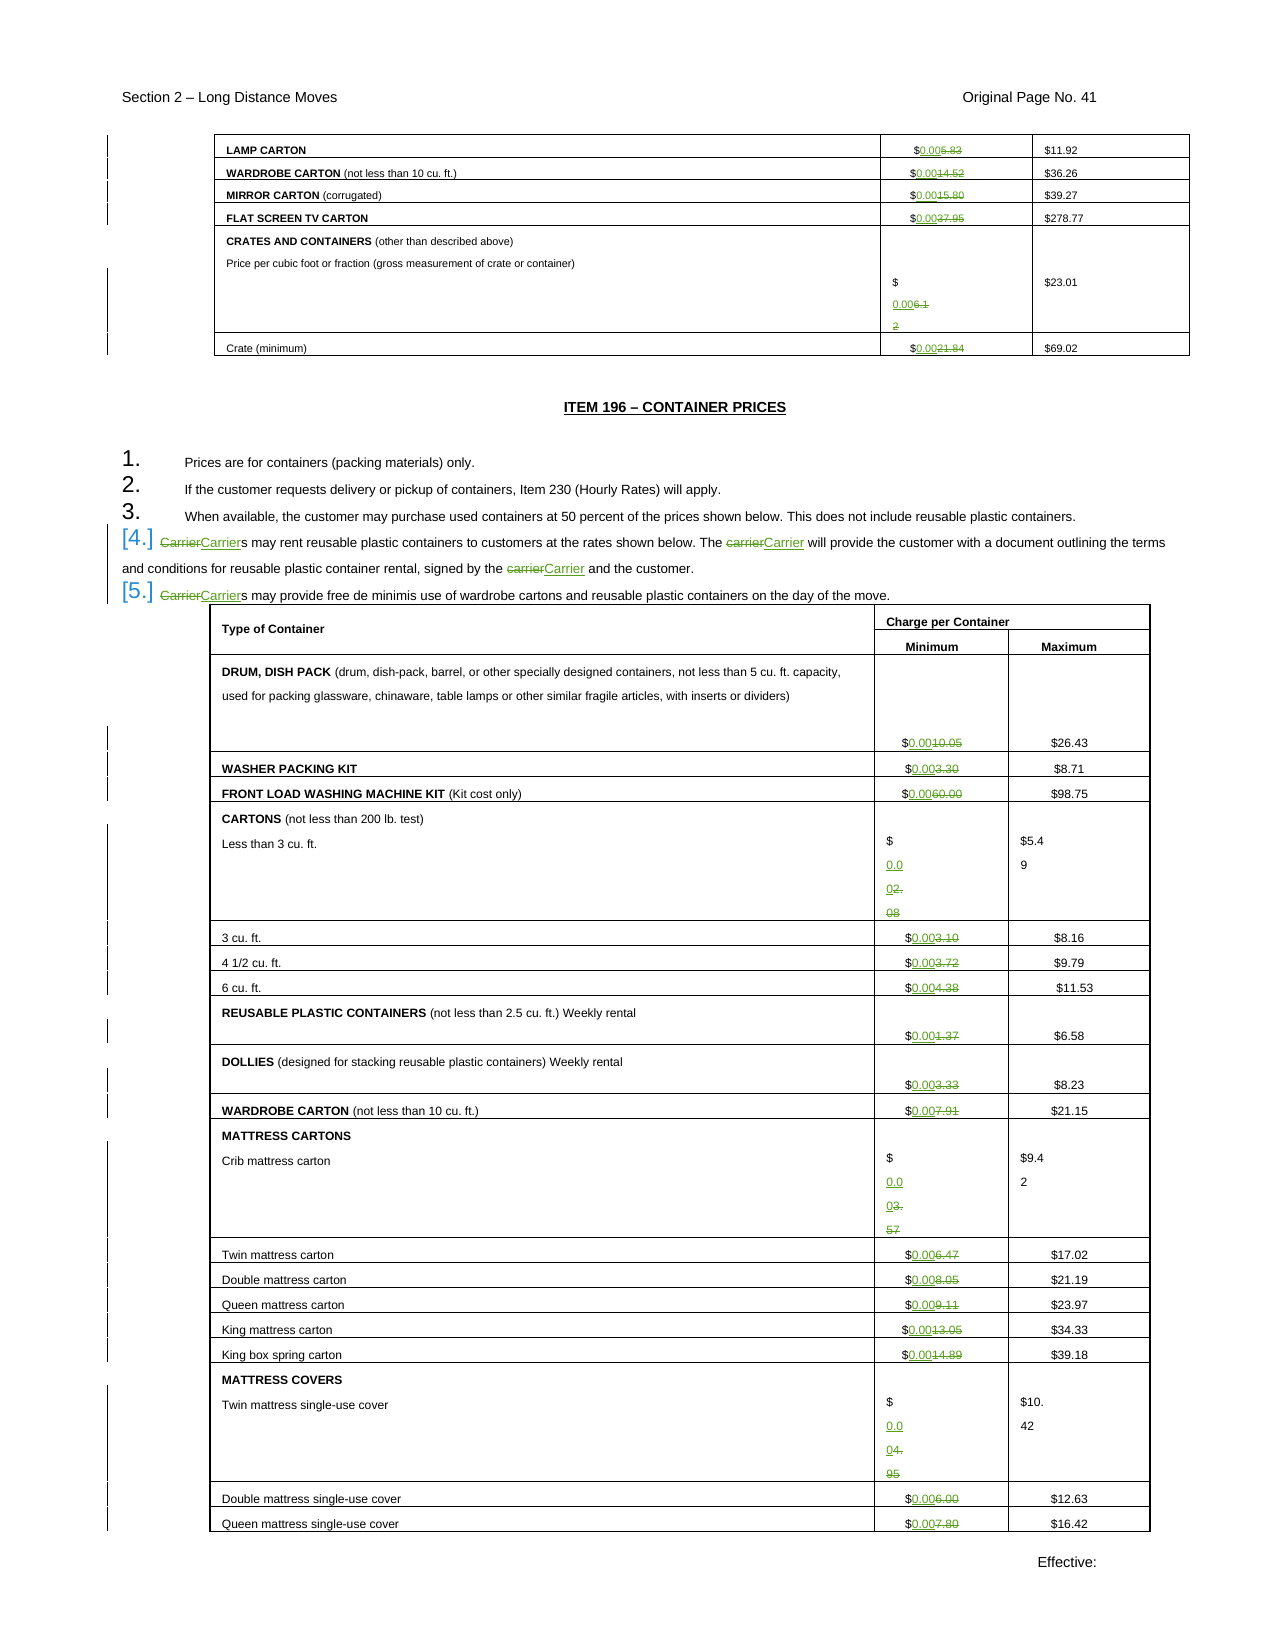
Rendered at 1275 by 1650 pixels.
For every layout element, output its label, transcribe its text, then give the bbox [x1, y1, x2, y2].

table_cell $ [881, 333, 1032, 355]
table_header Charge per Container [875, 605, 1149, 628]
table_cell Less than 3 cu. ft. [211, 826, 874, 920]
table_cell MIRROR CARTON (corrugated) [215, 180, 880, 202]
table_cell $ [875, 1094, 1008, 1117]
list s may rent reusable plastic containers to customers at the rates shown below. The will provide the customer with a document outlining the terms and conditions for reusable plastic container rental, signed by the and the customer. [122, 524, 1177, 577]
table_cell Minimum [875, 630, 1008, 654]
table_cell $ [875, 1288, 1008, 1312]
list If the customer requests delivery or pickup of containers, Item 230 (Hourly Rates) will apply. [122, 471, 1144, 497]
table_cell $36.26 [1033, 158, 1189, 179]
table_cell CARTONS (not less than 200 lb. test) [211, 802, 874, 826]
list When available, the customer may purchase used containers at 50 percent of the prices shown below. This does not include reusable plastic containers. [122, 498, 1182, 524]
list s may provide free de minimis use of wardrobe cartons and reusable plastic containers on the day of the move. [122, 577, 1164, 603]
table_cell $39.18 [1009, 1338, 1149, 1362]
table_cell $8.16 [1009, 921, 1149, 945]
table_cell $ [875, 777, 1008, 801]
table_cell $278.77 [1033, 203, 1189, 225]
table_cell Maximum [1009, 630, 1149, 654]
table_cell Double mattress carton [211, 1263, 874, 1287]
table_cell Queen mattress carton [211, 1288, 874, 1312]
table_cell Twin mattress single-use cover [211, 1387, 874, 1481]
table_cell CRATES AND CONTAINERS (other than described above) [215, 226, 880, 247]
table_cell Crib mattress carton [211, 1143, 874, 1237]
table_cell $21.15 [1009, 1094, 1149, 1117]
table_cell LAMP CARTON [215, 135, 880, 157]
table_cell 4 1/2 cu. ft. [211, 946, 874, 970]
table_cell FRONT LOAD WASHING MACHINE KIT (Kit cost only) [211, 777, 874, 801]
table_cell WARDROBE CARTON (not less than 10 cu. ft.) [215, 158, 880, 179]
table_cell $23.01 [1033, 226, 1189, 332]
table_cell Crate (minimum) [215, 333, 880, 355]
table_cell $ [875, 1507, 1008, 1531]
table_cell Price per cubic foot or fraction (gross measurement of crate or container) [215, 247, 880, 332]
table_cell $ [875, 921, 1008, 945]
table_cell $9.42 [1009, 1119, 1149, 1237]
table_cell $8.71 [1009, 752, 1149, 776]
table_cell $ [875, 1119, 1008, 1237]
table_cell $ [881, 203, 1032, 225]
table_cell $69.02 [1033, 333, 1189, 355]
table_cell $ [875, 1338, 1008, 1362]
table_cell $12.63 [1009, 1482, 1149, 1506]
table_cell King mattress carton [211, 1313, 874, 1337]
table_cell Queen mattress single-use cover [211, 1507, 874, 1531]
table_cell $11.92 [1033, 135, 1189, 157]
table_cell $34.33 [1009, 1313, 1149, 1337]
table_cell $8.23 [1009, 1045, 1149, 1092]
table_cell $16.42 [1009, 1507, 1149, 1531]
table_cell $ [881, 158, 1032, 179]
table_cell $11.53 [1009, 971, 1149, 995]
table_cell $21.19 [1009, 1263, 1149, 1287]
table_cell DRUM, DISH PACK (drum, dish-pack, barrel, or other specially designed containers, not less than 5 cu. ft. capacity, used for packing glassware, chinaware, table lamps or other similar fragile articles, with inserts or dividers) [211, 655, 874, 751]
table_cell $ [875, 1263, 1008, 1287]
table_cell $98.75 [1009, 777, 1149, 801]
table_cell King box spring carton [211, 1338, 874, 1362]
table_cell FLAT SCREEN TV CARTON [215, 203, 880, 225]
table_cell $ [875, 655, 1008, 751]
table_cell $23.97 [1009, 1288, 1149, 1312]
table_cell $ [875, 996, 1008, 1043]
table_cell $ [875, 1313, 1008, 1337]
table_cell $ [875, 946, 1008, 970]
table_cell $ [875, 1482, 1008, 1506]
table_cell $ [875, 971, 1008, 995]
table_cell $ [875, 1238, 1008, 1262]
table_cell $9.79 [1009, 946, 1149, 970]
table_cell WASHER PACKING KIT [211, 752, 874, 776]
table_cell 3 cu. ft. [211, 921, 874, 945]
table_cell $5.49 [1009, 802, 1149, 920]
table_cell REUSABLE PLASTIC CONTAINERS (not less than 2.5 cu. ft.) Weekly rental [211, 996, 874, 1043]
table_cell $26.43 [1009, 655, 1149, 751]
table_cell $17.02 [1009, 1238, 1149, 1262]
table_cell $ [875, 752, 1008, 776]
table_header Type of Container [211, 605, 874, 654]
table_cell $ [875, 802, 1008, 920]
table_cell $10.42 [1009, 1363, 1149, 1481]
table_cell $ [875, 1363, 1008, 1481]
table_cell 6 cu. ft. [211, 971, 874, 995]
table_cell Twin mattress carton [211, 1238, 874, 1262]
table_cell $ [881, 180, 1032, 202]
table_cell $ [881, 226, 1032, 332]
table_cell MATTRESS CARTONS [211, 1119, 874, 1142]
table_cell DOLLIES (designed for stacking reusable plastic containers) Weekly rental [211, 1045, 874, 1092]
table_cell $6.58 [1009, 996, 1149, 1043]
table_cell WARDROBE CARTON (not less than 10 cu. ft.) [211, 1094, 874, 1117]
table_cell $ [881, 135, 1032, 157]
table_cell $ [875, 1045, 1008, 1092]
table_cell $39.27 [1033, 180, 1189, 202]
table_cell MATTRESS COVERS [211, 1363, 874, 1387]
subtitle ITEM 196 – CONTAINER PRICES [122, 387, 1228, 416]
table_cell Double mattress single-use cover [211, 1482, 874, 1506]
list Prices are for containers (packing materials) only. [122, 444, 1144, 471]
